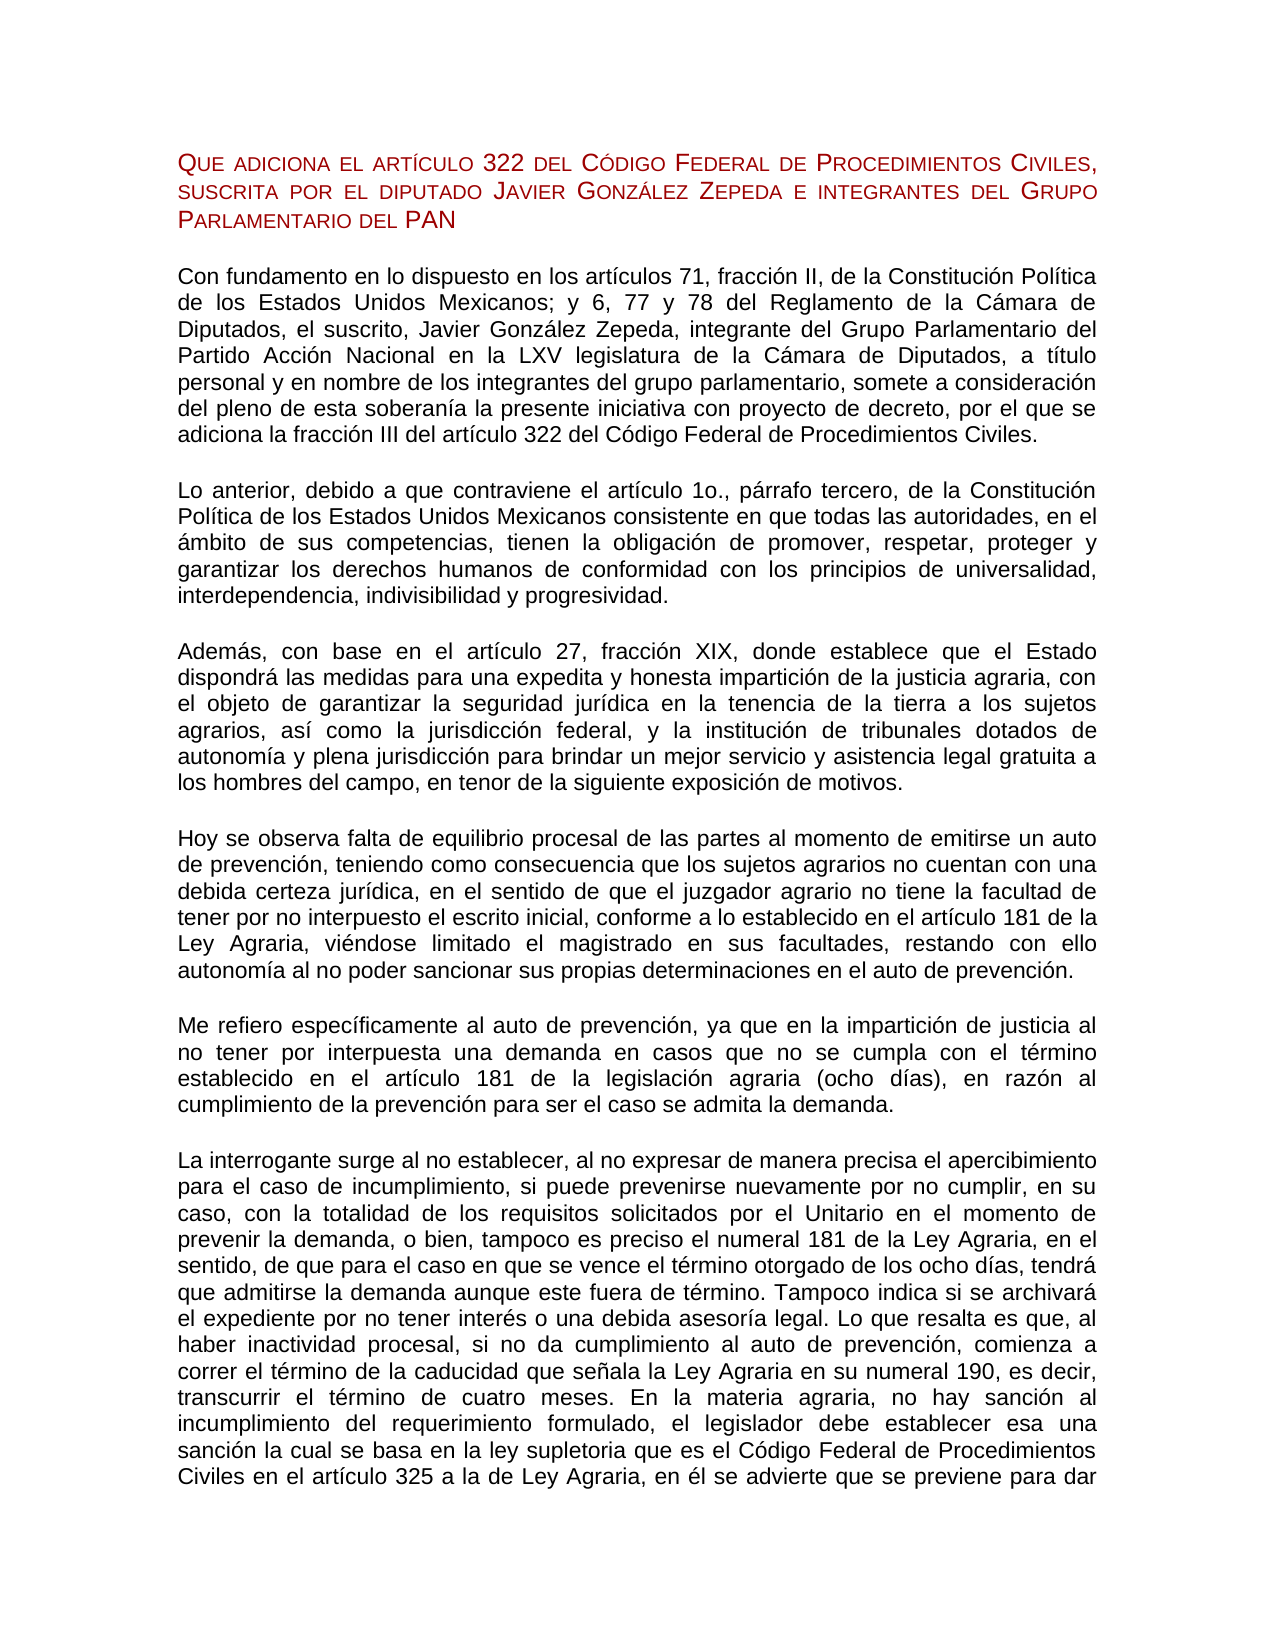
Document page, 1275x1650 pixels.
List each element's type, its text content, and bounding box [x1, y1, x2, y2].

text Que adiciona el artículo 322 del Código Federal de Procedimientos Civiles, suscrita por el diputado Javier González Zepeda e integrantes del Grupo Parlamentario del PAN [177, 148, 1098, 234]
text Con fundamento en lo dispuesto en los artículos 71, fracción II, de la Constitución Política de los Estados Unidos Mexicanos; y 6, 77 y 78 del Reglamento de la Cámara de Diputados, el suscrito, Javier González Zepeda, integrante del Grupo Parlamentario del Partido Acción Nacional en la LXV legislatura de la Cámara de Diputados, a título personal y en nombre de los integrantes del grupo parlamentario, somete a consideración del pleno de esta soberanía la presente iniciativa con proyecto de decreto, por el que se adiciona la fracción III del artículo 322 del Código Federal de Procedimientos Civiles. [177, 263, 1098, 447]
text Me refiero específicamente al auto de prevención, ya que en la impartición de justicia al no tener por interpuesta una demanda en casos que no se cumpla con el término establecido en el artículo 181 de la legislación agraria (ocho días), en razón al cumplimiento de la prevención para ser el caso se admita la demanda. [177, 1012, 1098, 1118]
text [177, 1147, 1098, 1489]
text Lo anterior, debido a que contraviene el artículo 1o., párrafo tercero, de la Constitución Política de los Estados Unidos Mexicanos consistente en que todas las autoridades, en el ámbito de sus competencias, tienen la obligación de promover, respetar, proteger y garantizar los derechos humanos de conformidad con los principios de universalidad, interdependencia, indivisibilidad y progresividad. [177, 477, 1098, 608]
text Además, con base en el artículo 27, fracción XIX, donde establece que el Estado dispondrá las medidas para una expedita y honesta impartición de la justicia agraria, con el objeto de garantizar la seguridad jurídica en la tenencia de la tierra a los sujetos agrarios, así como la jurisdicción federal, y la institución de tribunales dotados de autonomía y plena jurisdicción para brindar un mejor servicio y asistencia legal gratuita a los hombres del campo, en tenor de la siguiente exposición de motivos. [177, 638, 1098, 796]
text Hoy se observa falta de equilibrio procesal de las partes al momento de emitirse un auto de prevención, teniendo como consecuencia que los sujetos agrarios no cuentan con una debida certeza jurídica, en el sentido de que el juzgador agrario no tiene la facultad de tener por no interpuesto el escrito inicial, conforme a lo establecido en el artículo 181 de la Ley Agraria, viéndose limitado el magistrado en sus facultades, restando con ello autonomía al no poder sancionar sus propias determinaciones en el auto de prevención. [177, 825, 1098, 983]
